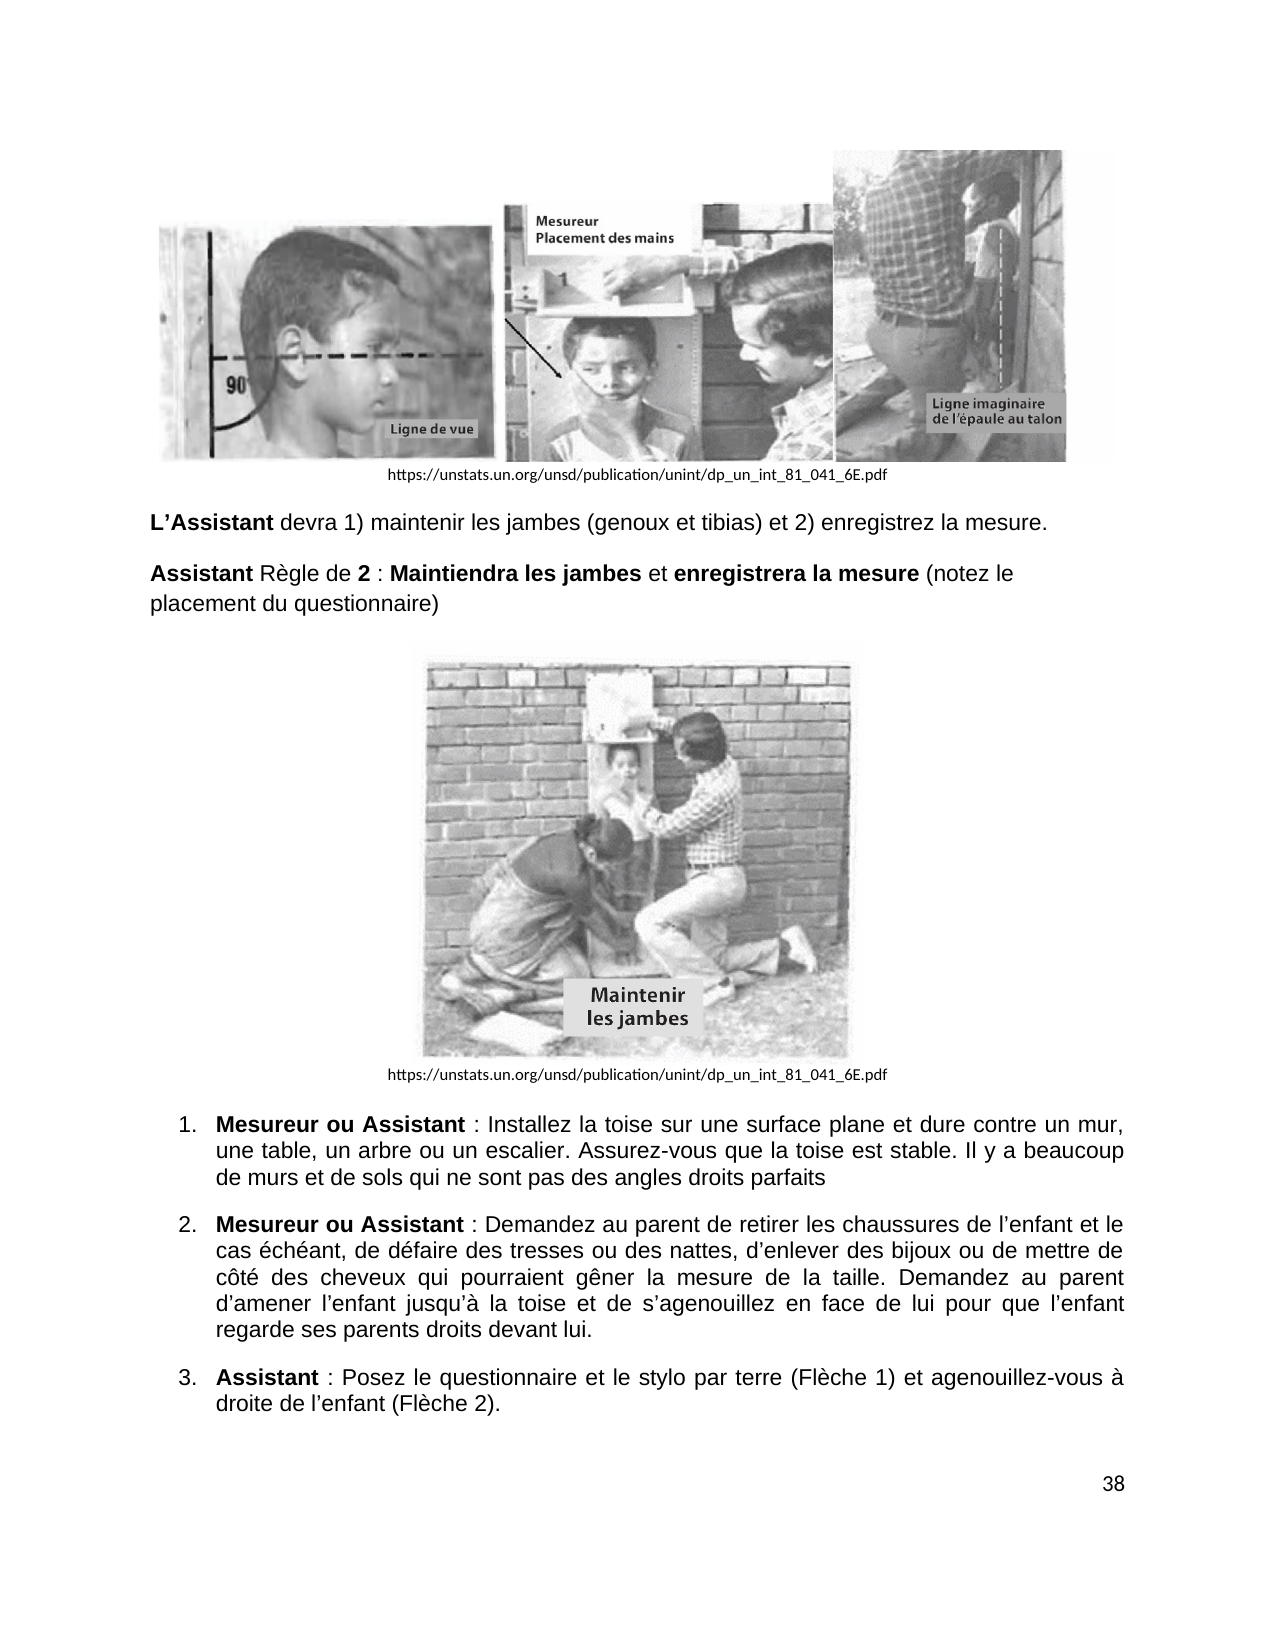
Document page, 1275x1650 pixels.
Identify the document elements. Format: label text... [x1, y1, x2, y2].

picture [411, 641, 864, 1065]
text Assistant Règle de 2 : Maintiendra les jambes et enregistrera la mesure (notez le placement du questionnaire) [150, 560, 1125, 616]
list Mesureur ou Assistant : Installez la toise sur une surface plane et dure contre un mur, une table, un arbre ou un escalier. Assurez-vous que la toise est stable. Il y a beaucoup de murs et de sols qui ne sont pas des angles droits parfaits [178, 1111, 1125, 1190]
list Assistant : Posez le questionnaire et le stylo par terre (Flèche 1) et agenouillez-vous à droite de l’enfant (Flèche 2). [178, 1363, 1125, 1416]
picture [158, 150, 1117, 462]
text https://unstats.un.org/unsd/publication/unint/dp_un_int_81_041_6E.pdf [150, 1064, 1125, 1084]
text L’Assistant devra 1) maintenir les jambes (genoux et tibias) et 2) enregistrez la mesure. [150, 509, 1125, 535]
list Mesureur ou Assistant : Demandez au parent de retirer les chaussures de l’enfant et le cas échéant, de défaire des tresses ou des nattes, d’enlever des bijoux ou de mettre de côté des cheveux qui pourraient gêner la mesure de la taille. Demandez au parent d’amener l’enfant jusqu’à la toise et de s’agenouillez en face de lui pour que l’enfant regarde ses parents droits devant lui. [178, 1211, 1125, 1343]
